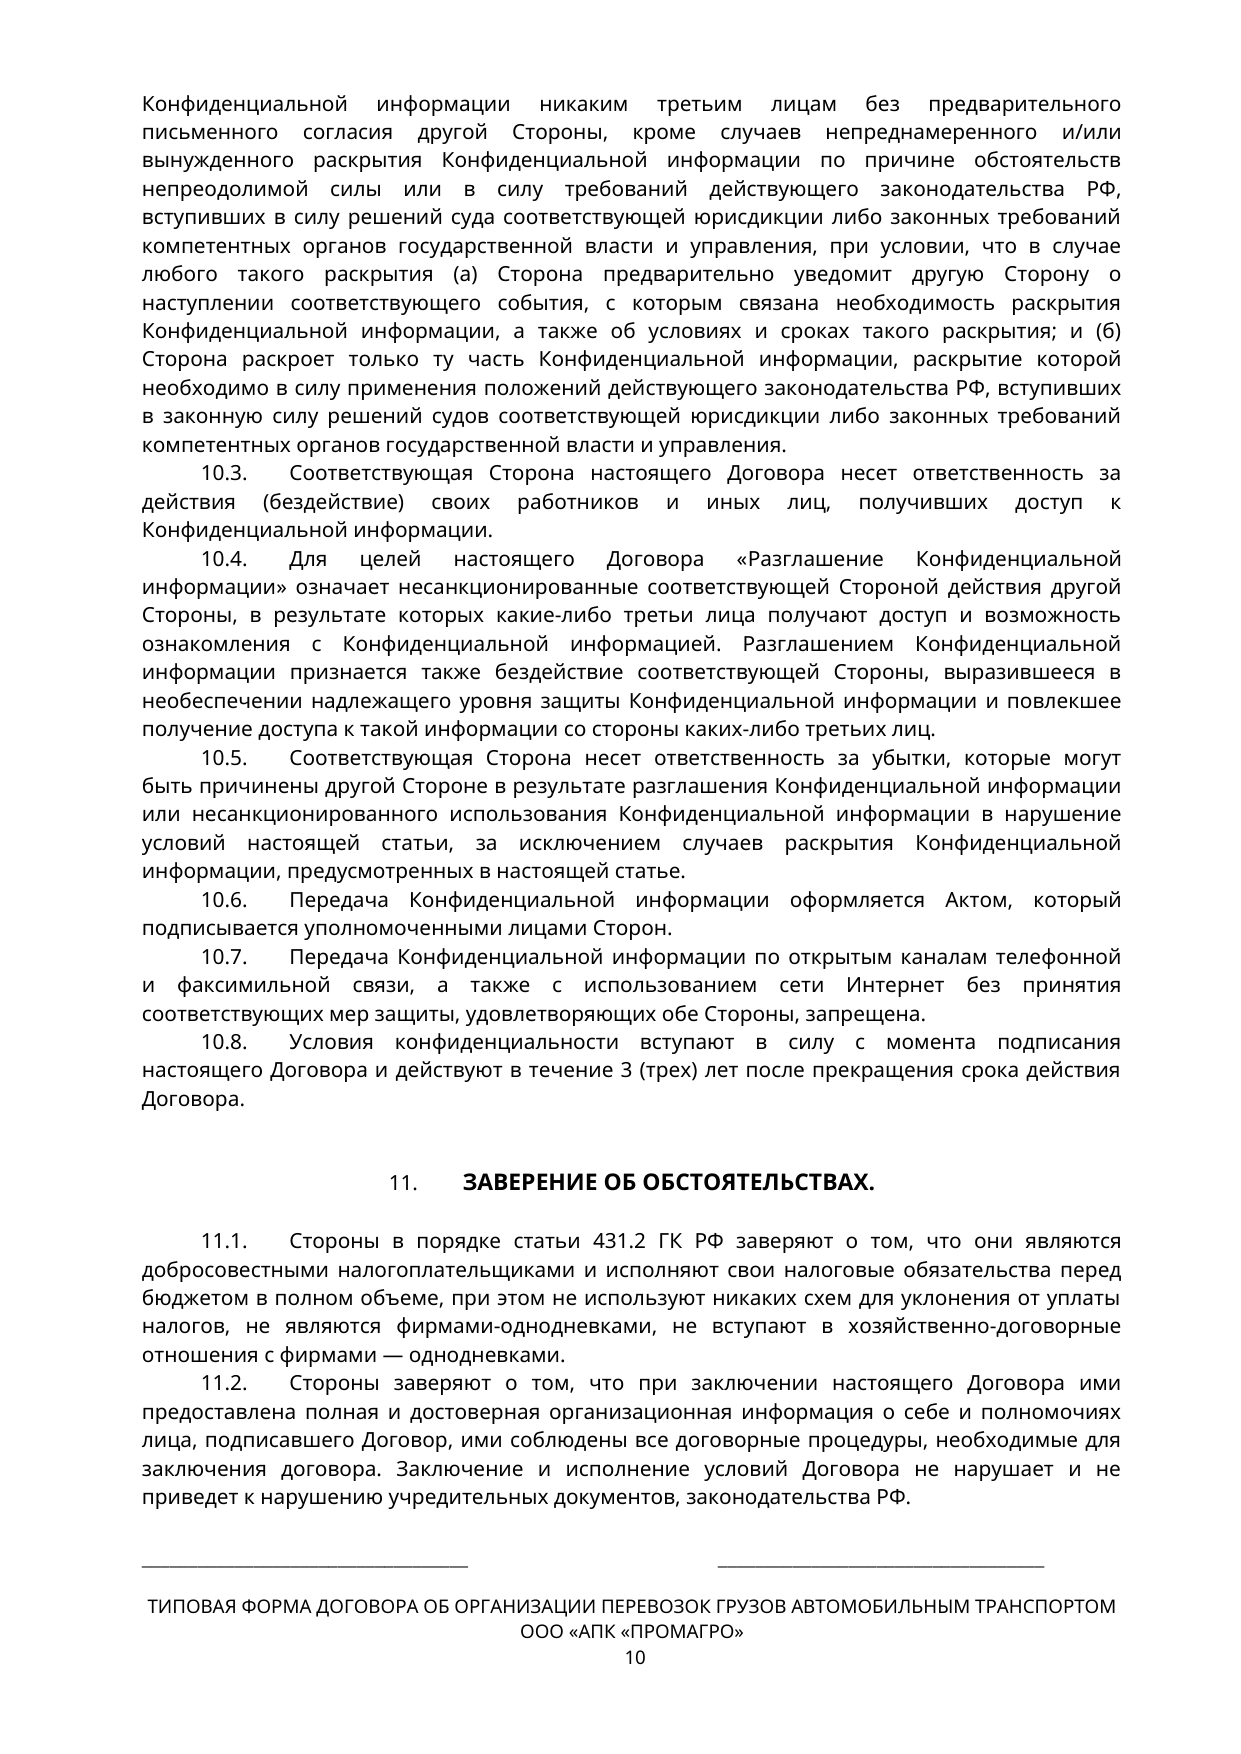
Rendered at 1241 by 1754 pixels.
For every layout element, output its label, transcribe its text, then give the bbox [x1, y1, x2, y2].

list Для целей настоящего Договора «Разглашение Конфиденциальной информации» означает несанкционированные соответствующей Стороной действия другой Стороны, в результате которых какие-либо третьи лица получают доступ и возможность ознакомления с Конфиденциальной информацией. Разглашением Конфиденциальной информации признается также бездействие соответствующей Стороны, выразившееся в необеспечении надлежащего уровня защиты Конфиденциальной информации и повлекшее получение доступа к такой информации со стороны каких-либо третьих лиц. [142, 544, 1122, 743]
list Соответствующая Сторона настоящего Договора несет ответственность за действия (бездействие) своих работников и иных лиц, получивших доступ к Конфиденциальной информации. [142, 458, 1122, 544]
list Стороны в порядке статьи 431.2 ГК РФ заверяют о том, что они являются добросовестными налогоплательщиками и исполняют свои налоговые обязательства перед бюджетом в полном объеме, при этом не используют никаких схем для уклонения от уплаты налогов, не являются фирмами-однодневками, не вступают в хозяйственно-договорные отношения с фирмами — однодневками. [142, 1226, 1122, 1368]
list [142, 89, 1122, 458]
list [142, 1398, 1122, 1483]
list Условия конфиденциальности вступают в силу с момента подписания настоящего Договора и действуют в течение 3 (трех) лет после прекращения срока действия Договора. [142, 1027, 1122, 1112]
subtitle ЗАВЕРЕНИЕ ОБ ОБСТОЯТЕЛЬСТВАХ. [142, 1166, 1122, 1197]
list Соответствующая Сторона несет ответственность за убытки, которые могут быть причинены другой Стороне в результате разглашения Конфиденциальной информации или несанкционированного использования Конфиденциальной информации в нарушение условий настоящей статьи, за исключением случаев раскрытия Конфиденциальной информации, предусмотренных в настоящей статье. [142, 743, 1122, 885]
list Передача Конфиденциальной информации по открытым каналам телефонной и факсимильной связи, а также с использованием сети Интернет без принятия соответствующих мер защиты, удовлетворяющих обе Стороны, запрещена. [142, 942, 1122, 1027]
list Передача Конфиденциальной информации оформляется Актом, который подписывается уполномоченными лицами Сторон. [142, 885, 1122, 942]
